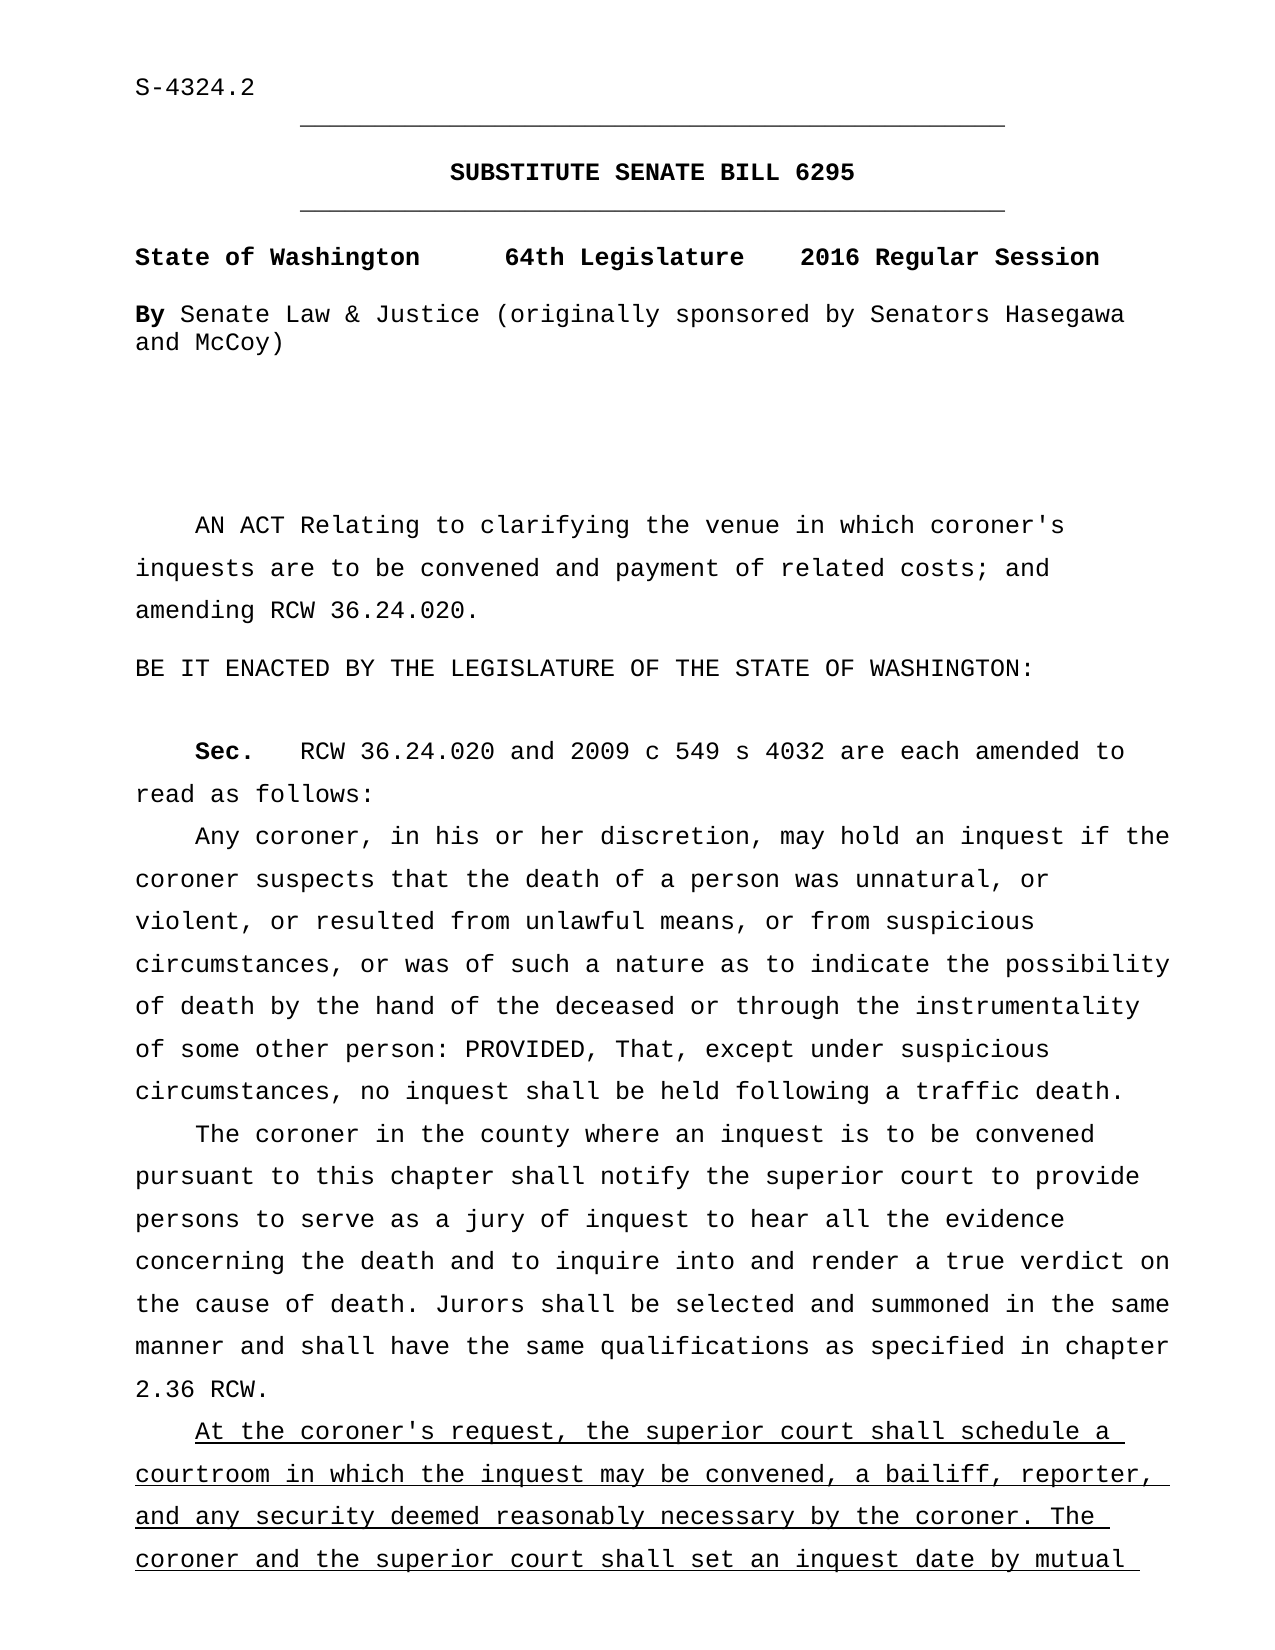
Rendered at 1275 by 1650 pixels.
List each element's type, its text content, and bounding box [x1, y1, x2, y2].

text _______________________________________________ [135, 103, 1170, 132]
text SUBSTITUTE SENATE BILL 6295 [135, 160, 1170, 188]
text AN ACT Relating to clarifying the venue in which coroner's inquests are to be convened and payment of related costs; and amending RCW 36.24.020. [135, 500, 1170, 627]
text The coroner in the county where an inquest is to be convened pursuant to this chapter shall notify the superior court to provide persons to serve as a jury of inquest to hear all the evidence concerning the death and to inquire into and render a true verdict on the cause of death. Jurors shall be selected and summoned in the same manner and shall have the same qualifications as specified in chapter 2.36 RCW. [135, 1108, 1170, 1406]
text Sec. RCW 36.24.020 and 2009 c 549 s 4032 are each amended to read as follows: [135, 726, 1170, 811]
text BE IT ENACTED BY THE LEGISLATURE OF THE STATE OF WASHINGTON: [135, 656, 1170, 684]
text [135, 1486, 1170, 1576]
text _______________________________________________ [135, 188, 1170, 217]
text S-4324.2 [135, 75, 1170, 103]
text Any coroner, in his or her discretion, may hold an inquest if the coroner suspects that the death of a person was unnatural, or violent, or resulted from unlawful means, or from suspicious circumstances, or was of such a nature as to indicate the possibility of death by the hand of the deceased or through the instrumentality of some other person: PROVIDED, That, except under suspicious circumstances, no inquest shall be held following a traffic death. [135, 811, 1170, 1108]
text By Senate Law & Justice (originally sponsored by Senators Hasegawa and McCoy) [135, 302, 1170, 358]
text State of Washington 64th Legislature 2016 Regular Session [135, 245, 1170, 273]
